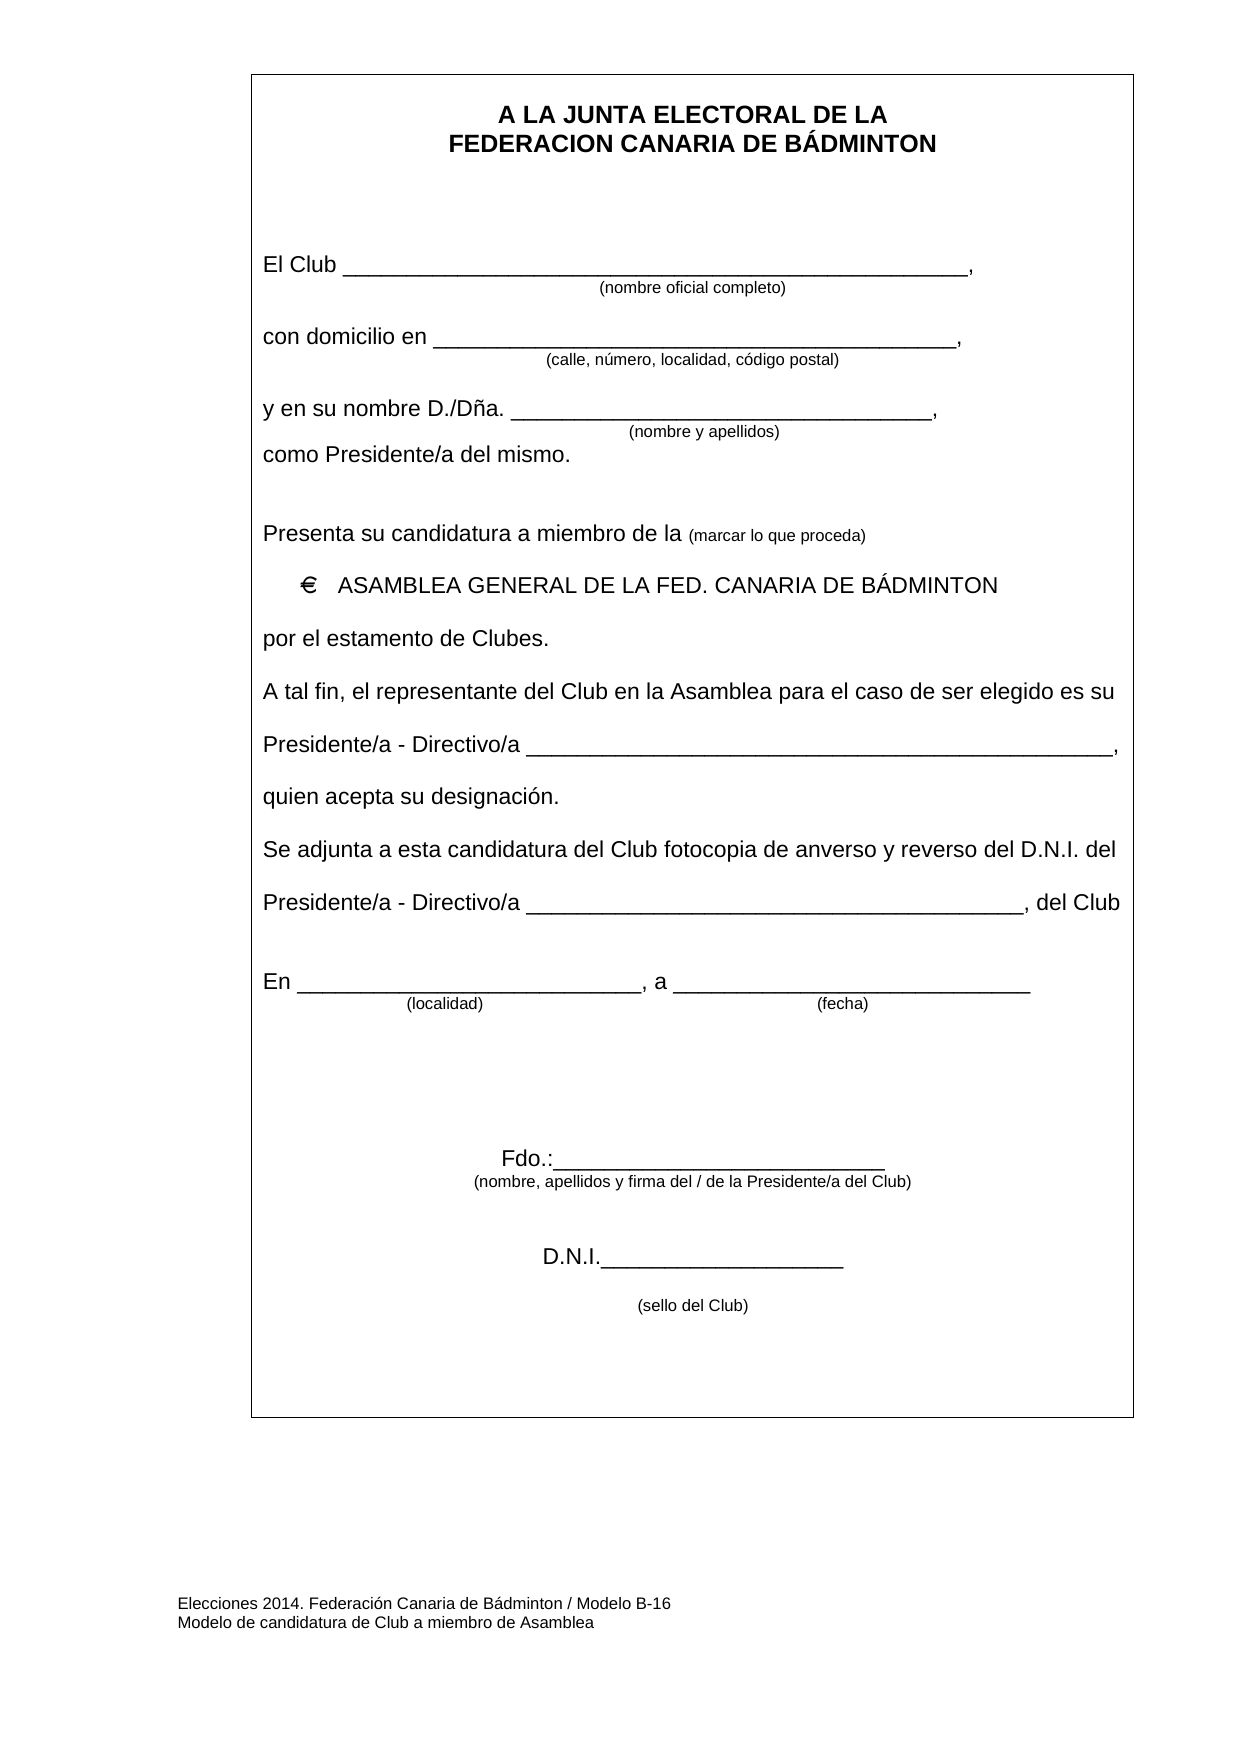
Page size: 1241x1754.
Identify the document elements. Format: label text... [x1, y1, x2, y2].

table_header A LA JUNTA ELECTORAL DE LA FEDERACION CANARIA DE BÁDMINTON El Club _________________________________________________, (nombre oficial completo) con domicilio en _________________________________________, (calle, número, localidad, código postal) y en su nombre D./Dña. _________________________________, (nombre y apellidos) como Presidente/a del mismo. Presenta su candidatura a miembro de la (marcar lo que proceda) ASAMBLEA GENERAL DE LA FED. CANARIA DE BÁDMINTON por el estamento de Clubes. A tal fin, el representante del Club en la Asamblea para el caso de ser elegido es su Presidente/a - Directivo/a ______________________________________________, quien acepta su designación. Se adjunta a esta candidatura del Club fotocopia de anverso y reverso del D.N.I. del Presidente/a - Directivo/a _______________________________________, del Club En ___________________________, a ____________________________ (localidad) (fecha) Fdo.:__________________________ (nombre, apellidos y firma del / de la Presidente/a del Club) D.N.I.___________________ (sello del Club) [252, 75, 1133, 1417]
